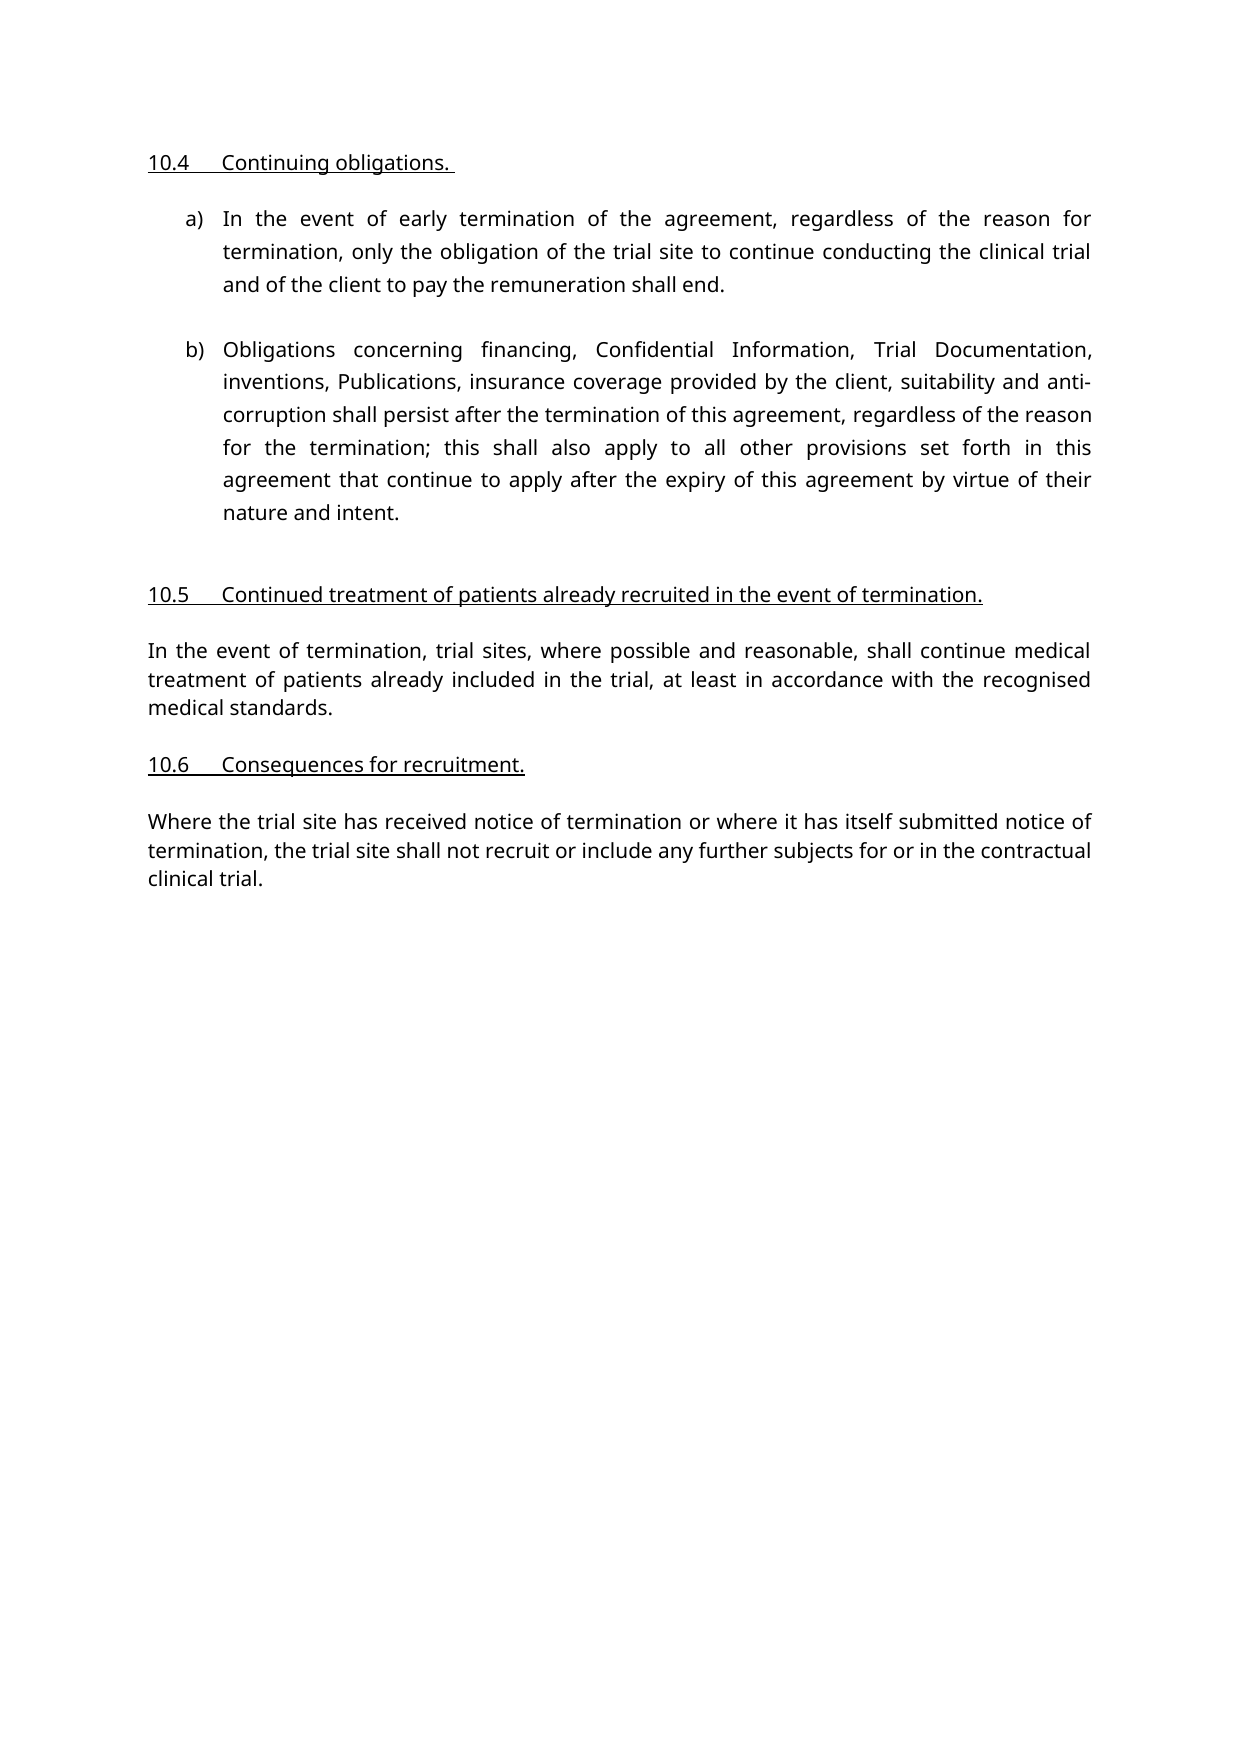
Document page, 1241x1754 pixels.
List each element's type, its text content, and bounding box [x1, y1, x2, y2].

list Obligations concerning financing, Confidential Information, Trial Documentation, inventions, Publications, insurance coverage provided by the client, suitability and anti-corruption shall persist after the termination of this agreement, regardless of the reason for the termination; this shall also apply to all other provisions set forth in this agreement that continue to apply after the expiry of this agreement by virtue of their nature and intent. [185, 335, 1093, 526]
text 10.4 Continuing obligations. [148, 148, 1093, 176]
text In the event of termination, trial sites, where possible and reasonable, shall continue medical treatment of patients already included in the trial, at least in accordance with the recognised medical standards. [148, 637, 1093, 722]
text Where the trial site has received notice of termination or where it has itself submitted notice of termination, the trial site shall not recruit or include any further subjects for or in the contractual clinical trial. [148, 807, 1093, 893]
list In the event of early termination of the agreement, regardless of the reason for termination, only the obligation of the trial site to continue conducting the clinical trial and of the client to pay the remuneration shall end. [185, 204, 1093, 298]
text 10.6 Consequences for recruitment. [148, 750, 1093, 779]
text 10.5 Continued treatment of patients already recruited in the event of termination. [148, 580, 1093, 608]
